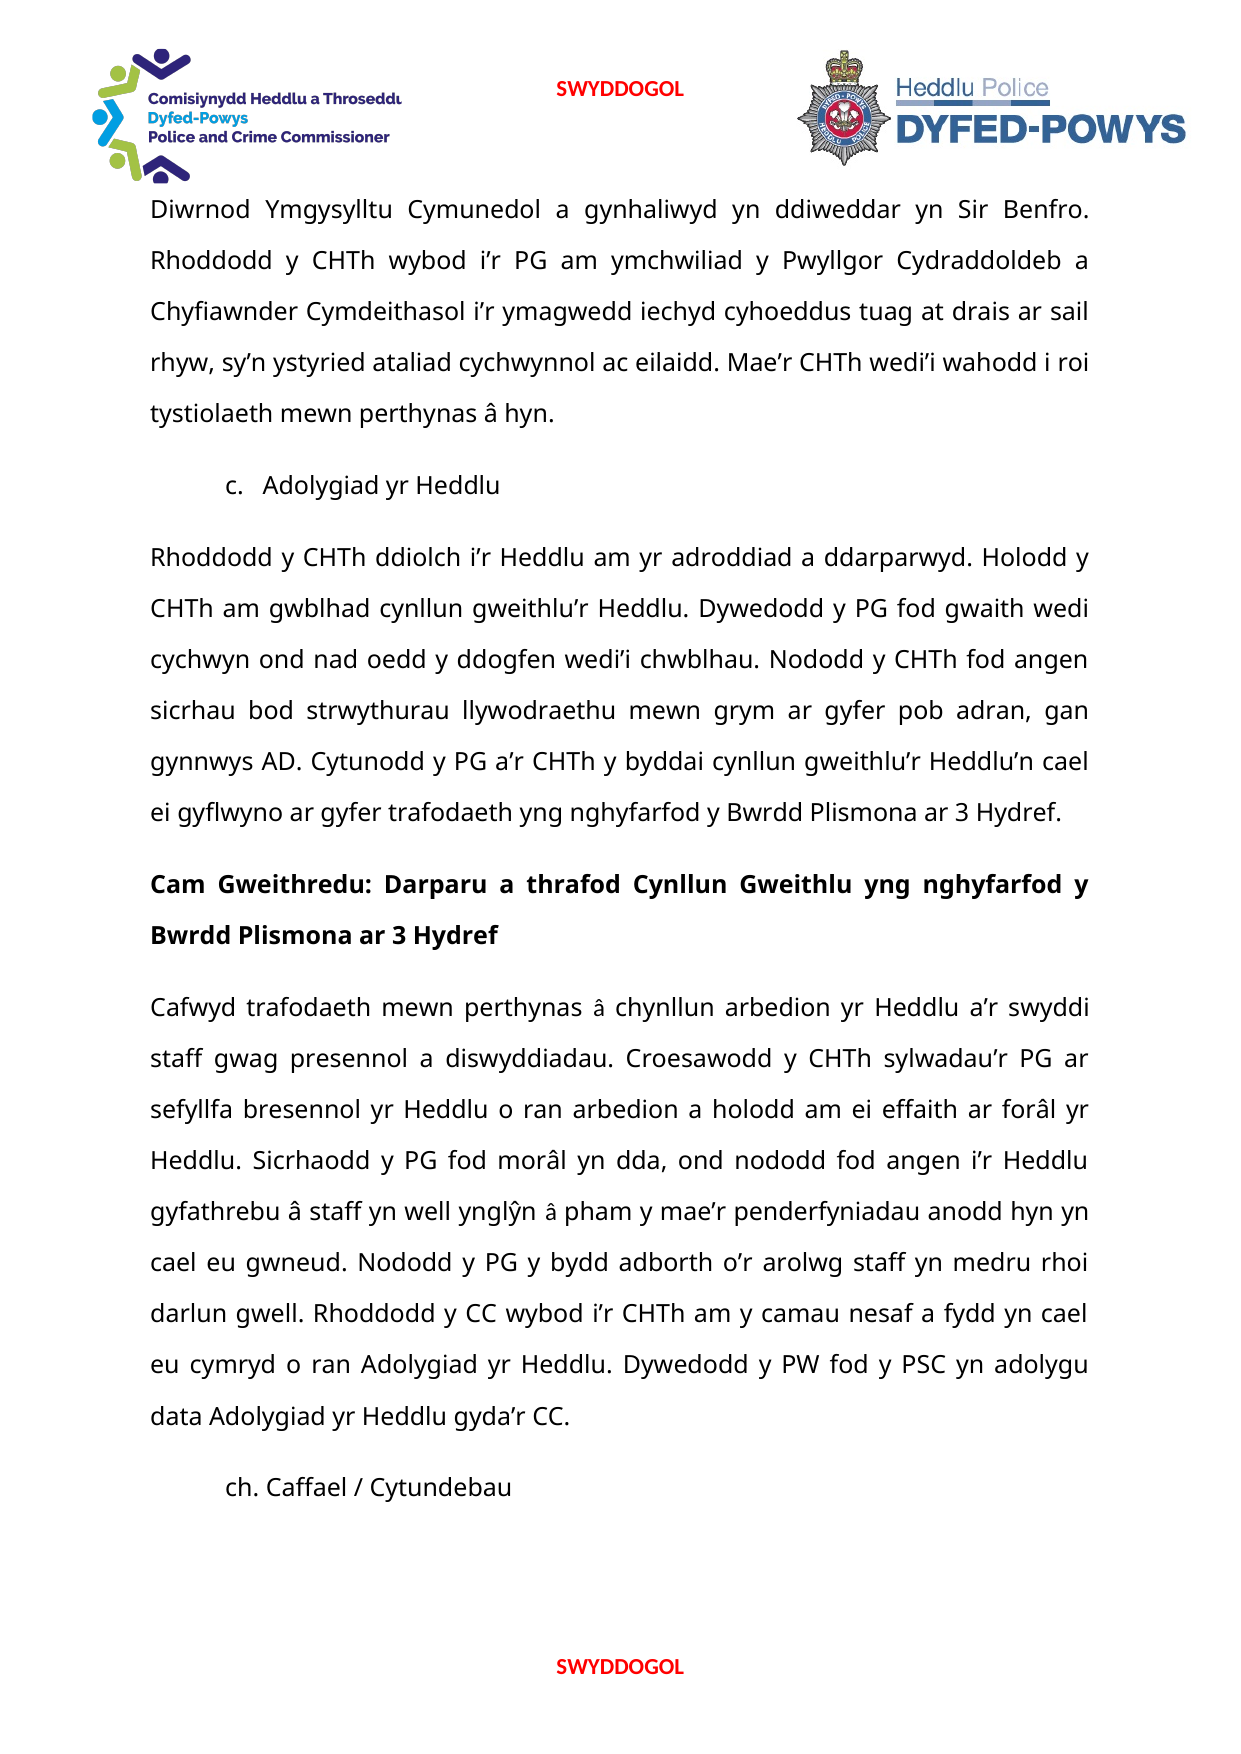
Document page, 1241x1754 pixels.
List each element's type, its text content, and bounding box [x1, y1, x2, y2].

picture [795, 49, 1202, 171]
text ch. Caffael / Cytundebau [225, 1470, 1090, 1504]
picture [92, 48, 402, 183]
text Cafwyd trafodaeth mewn perthynas â chynllun arbedion yr Heddlu a’r swyddi staff gwag presennol a diswyddiadau. Croesawodd y CHTh sylwadau’r PG ar sefyllfa bresennol yr Heddlu o ran arbedion a holodd am ei effaith ar forâl yr Heddlu. Sicrhaodd y PG fod morâl yn dda, ond nododd fod angen i’r Heddlu gyfathrebu â staff yn well ynglŷn â pham y mae’r penderfyniadau anodd hyn yn cael eu gwneud. Nododd y PG y bydd adborth o’r arolwg staff yn medru rhoi darlun gwell. Rhoddodd y CC wybod i’r CHTh am y camau nesaf a fydd yn cael eu cymryd o ran Adolygiad yr Heddlu. Dywedodd y PW fod y PSC yn adolygu data Adolygiad yr Heddlu gyda’r CC. [150, 990, 1090, 1432]
text Rhoddodd y CHTh ddiolch i’r Heddlu am yr adroddiad a ddarparwyd. Holodd y CHTh am gwblhad cynllun gweithlu’r Heddlu. Dywedodd y PG fod gwaith wedi cychwyn ond nad oedd y ddogfen wedi’i chwblhau. Nododd y CHTh fod angen sicrhau bod strwythurau llywodraethu mewn grym ar gyfer pob adran, gan gynnwys AD. Cytunodd y PG a’r CHTh y byddai cynllun gweithlu’r Heddlu’n cael ei gyflwyno ar gyfer trafodaeth yng nghyfarfod y Bwrdd Plismona ar 3 Hydref. [150, 540, 1090, 829]
text Cam Gweithredu: Darparu a thrafod Cynllun Gweithlu yng nghyfarfod y Bwrdd Plismona ar 3 Hydref [150, 867, 1090, 952]
list Adolygiad yr Heddlu [225, 468, 1090, 502]
